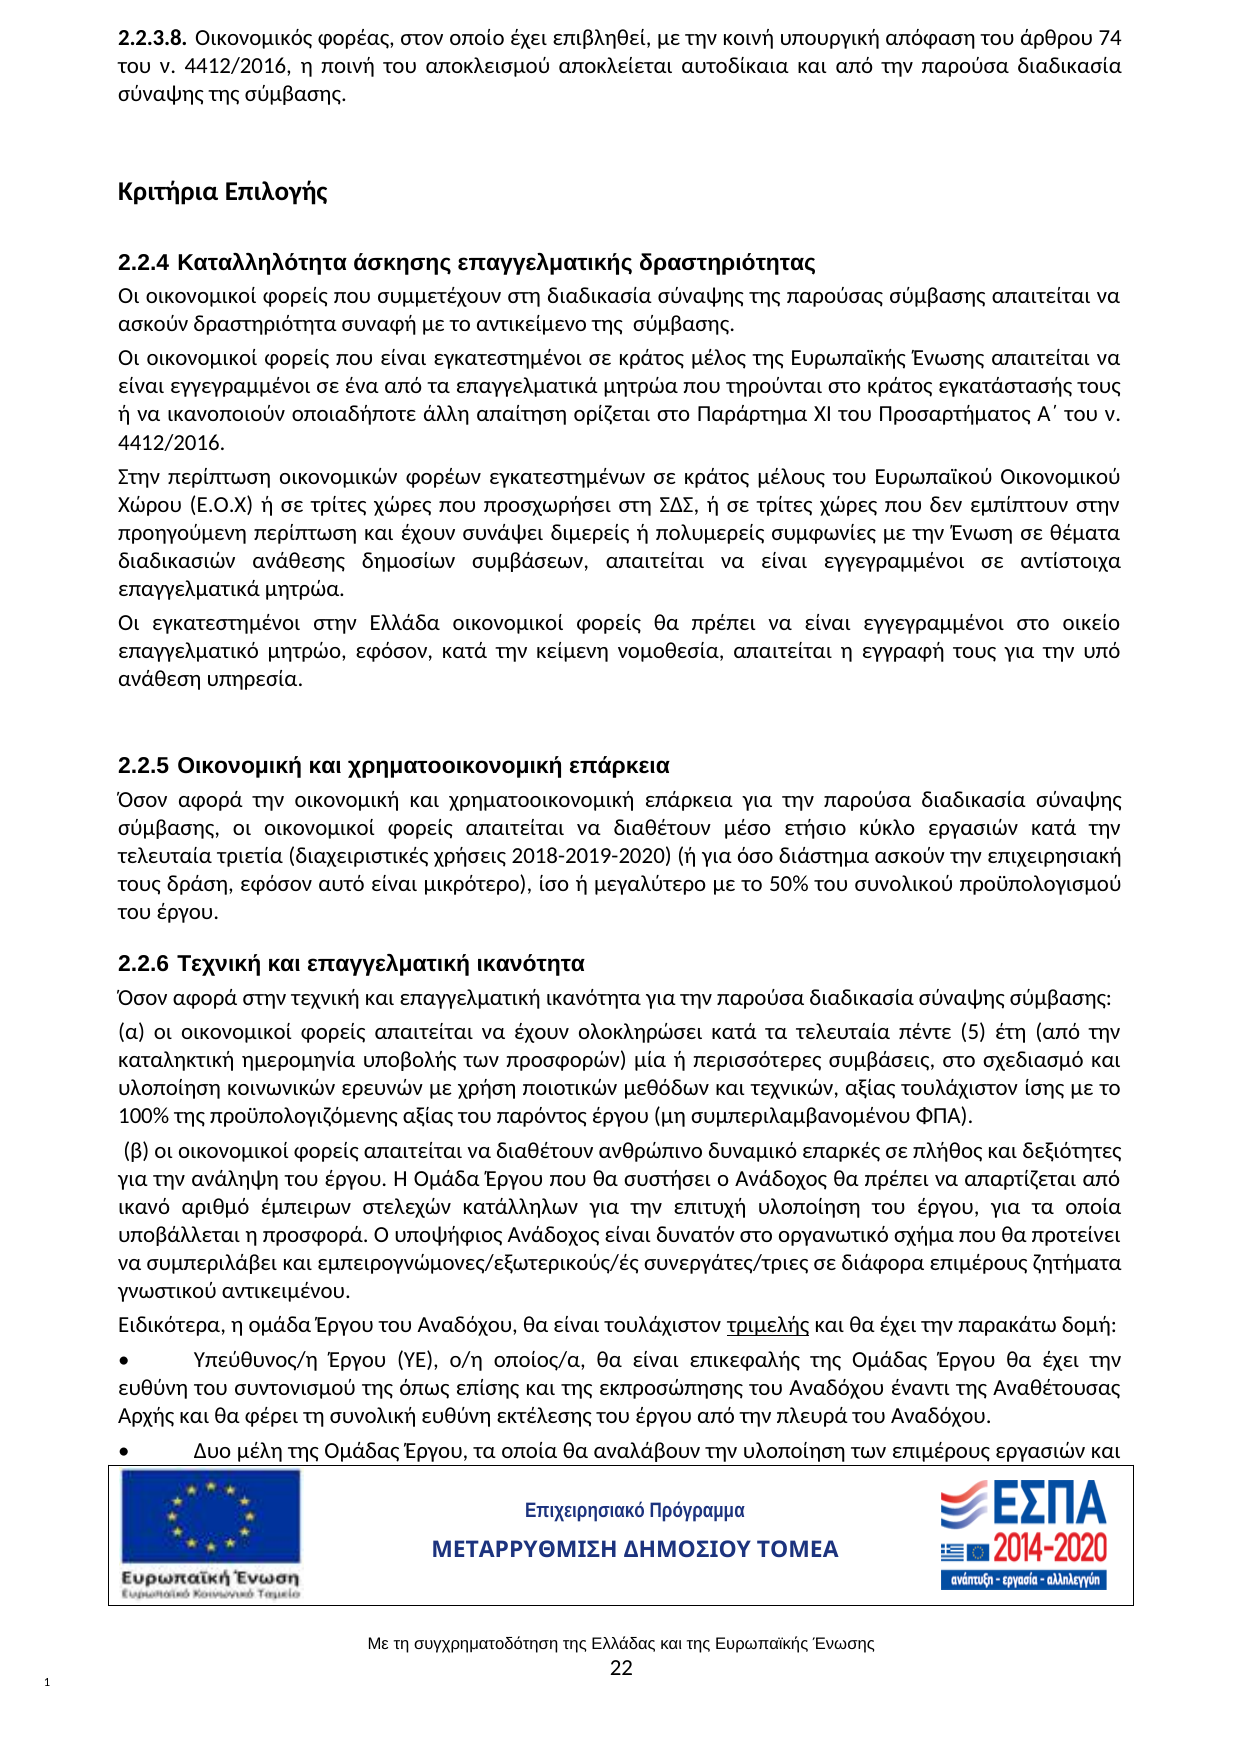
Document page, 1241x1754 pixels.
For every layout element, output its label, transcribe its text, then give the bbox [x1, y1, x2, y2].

text • Υπεύθυνος/η Έργου (ΥΕ), ο/η οποίος/α, θα είναι επικεφαλής της Ομάδας Έργου θα έχει την ευθύνη του συντονισμού της όπως επίσης και της εκπροσώπησης του Αναδόχου έναντι της Αναθέτουσας Αρχής και θα φέρει τη συνολική ευθύνη εκτέλεσης του έργου από την πλευρά του Αναδόχου. [118, 1345, 1123, 1429]
text Όσον αφορά την οικονομική και χρηματοοικονομική επάρκεια για την παρούσα διαδικασία σύναψης σύμβασης, οι οικονομικοί φορείς απαιτείται να διαθέτουν μέσο ετήσιο κύκλο εργασιών κατά την τελευταία τριετία (διαχειριστικές χρήσεις 2018-2019-2020) (ή για όσο διάστημα ασκούν την επιχειρησιακή τους δράση, εφόσον αυτό είναι μικρότερο), ίσο ή μεγαλύτερο με το 50% του συνολικού προϋπολογισμού του έργου. [118, 785, 1123, 925]
picture [119, 1467, 304, 1603]
text Οι εγκατεστημένοι στην Ελλάδα οικονομικοί φορείς θα πρέπει να είναι εγγεγραμμένοι στο οικείο επαγγελματικό μητρώο, εφόσον, κατά την κείμενη νομοθεσία, απαιτείται η εγγραφή τους για την υπό ανάθεση υπηρεσία. [118, 608, 1122, 692]
text Ειδικότερα, η ομάδα Έργου του Αναδόχου, θα είναι τουλάχιστον τριμελής και θα έχει την παρακάτω δομή: [118, 1311, 1123, 1338]
text Όσον αφορά στην τεχνική και επαγγελματική ικανότητα για την παρούσα διαδικασία σύναψης σύμβασης: [118, 983, 1123, 1011]
text • Δυο μέλη της Ομάδας Έργου, τα οποία θα αναλάβουν την υλοποίηση των επιμέρους εργασιών και την παροχή των προβλεπόμενων υπηρεσιών. [118, 1436, 1123, 1464]
text (α) οι οικονομικοί φορείς απαιτείται να έχουν ολοκληρώσει κατά τα τελευταία πέντε (5) έτη (από την καταληκτική ημερομηνία υποβολής των προσφορών) μία ή περισσότερες συμβάσεις, στο σχεδιασμό και υλοποίηση κοινωνικών ερευνών με χρήση ποιοτικών μεθόδων και τεχνικών, αξίας τουλάχιστον ίσης με το 100% της προϋπολογιζόμενης αξίας του παρόντος έργου (μη συμπεριλαμβανομένου ΦΠΑ). [118, 1017, 1123, 1129]
text (β) οι οικονομικοί φορείς απαιτείται να διαθέτουν ανθρώπινο δυναμικό επαρκές σε πλήθος και δεξιότητες για την ανάληψη του έργου. Η Ομάδα Έργου που θα συστήσει ο Ανάδοχος θα πρέπει να απαρτίζεται από ικανό αριθμό έμπειρων στελεχών κατάλληλων για την επιτυχή υλοποίηση του έργου, για τα οποία υποβάλλεται η προσφορά. Ο υποψήφιος Ανάδοχος είναι δυνατόν στο οργανωτικό σχήμα που θα προτείνει να συμπεριλάβει και εμπειρογνώμονες/εξωτερικούς/ές συνεργάτες/τριες σε διάφορα επιμέρους ζητήματα γνωστικού αντικειμένου. [118, 1136, 1123, 1304]
list Οικονομικός φορέας, στον οποίο έχει επιβληθεί, με την κοινή υπουργική απόφαση του άρθρου 74 του ν. 4412/2016, η ποινή του αποκλεισμού αποκλείεται αυτοδίκαια και από την παρούσα διαδικασία σύναψης της σύμβασης. [118, 23, 1123, 107]
picture [941, 1480, 1107, 1590]
text Οι οικονομικοί φορείς που είναι εγκατεστημένοι σε κράτος μέλος της Ευρωπαϊκής Ένωσης απαιτείται να είναι εγγεγραμμένοι σε ένα από τα επαγγελματικά μητρώα που τηρούνται στο κράτος εγκατάστασής τους ή να ικανοποιούν οποιαδήποτε άλλη απαίτηση ορίζεται στο Παράρτημα XI του Προσαρτήματος Α΄ του ν. 4412/2016. [118, 343, 1122, 456]
text Οι οικονομικοί φορείς που συμμετέχουν στη διαδικασία σύναψης της παρούσας σύμβασης απαιτείται να ασκούν δραστηριότητα συναφή με το αντικείμενο της σύμβασης. [118, 281, 1122, 337]
text Στην περίπτωση οικονομικών φορέων εγκατεστημένων σε κράτος μέλους του Ευρωπαϊκού Οικονομικού Χώρου (Ε.Ο.Χ) ή σε τρίτες χώρες που προσχωρήσει στη ΣΔΣ, ή σε τρίτες χώρες που δεν εμπίπτουν στην προηγούμενη περίπτωση και έχουν συνάψει διμερείς ή πολυμερείς συμφωνίες με την Ένωση σε θέματα διαδικασιών ανάθεσης δημοσίων συμβάσεων, απαιτείται να είναι εγγεγραμμένοι σε αντίστοιχα επαγγελματικά μητρώα. [118, 462, 1122, 602]
subtitle Οικονομική και χρηματοοικονομική επάρκεια [118, 752, 1198, 778]
text Κριτήρια Επιλογής [118, 174, 1198, 207]
subtitle Καταλληλότητα άσκησης επαγγελματικής δραστηριότητας [118, 248, 1198, 275]
subtitle Τεχνική και επαγγελματική ικανότητα [118, 950, 1198, 976]
